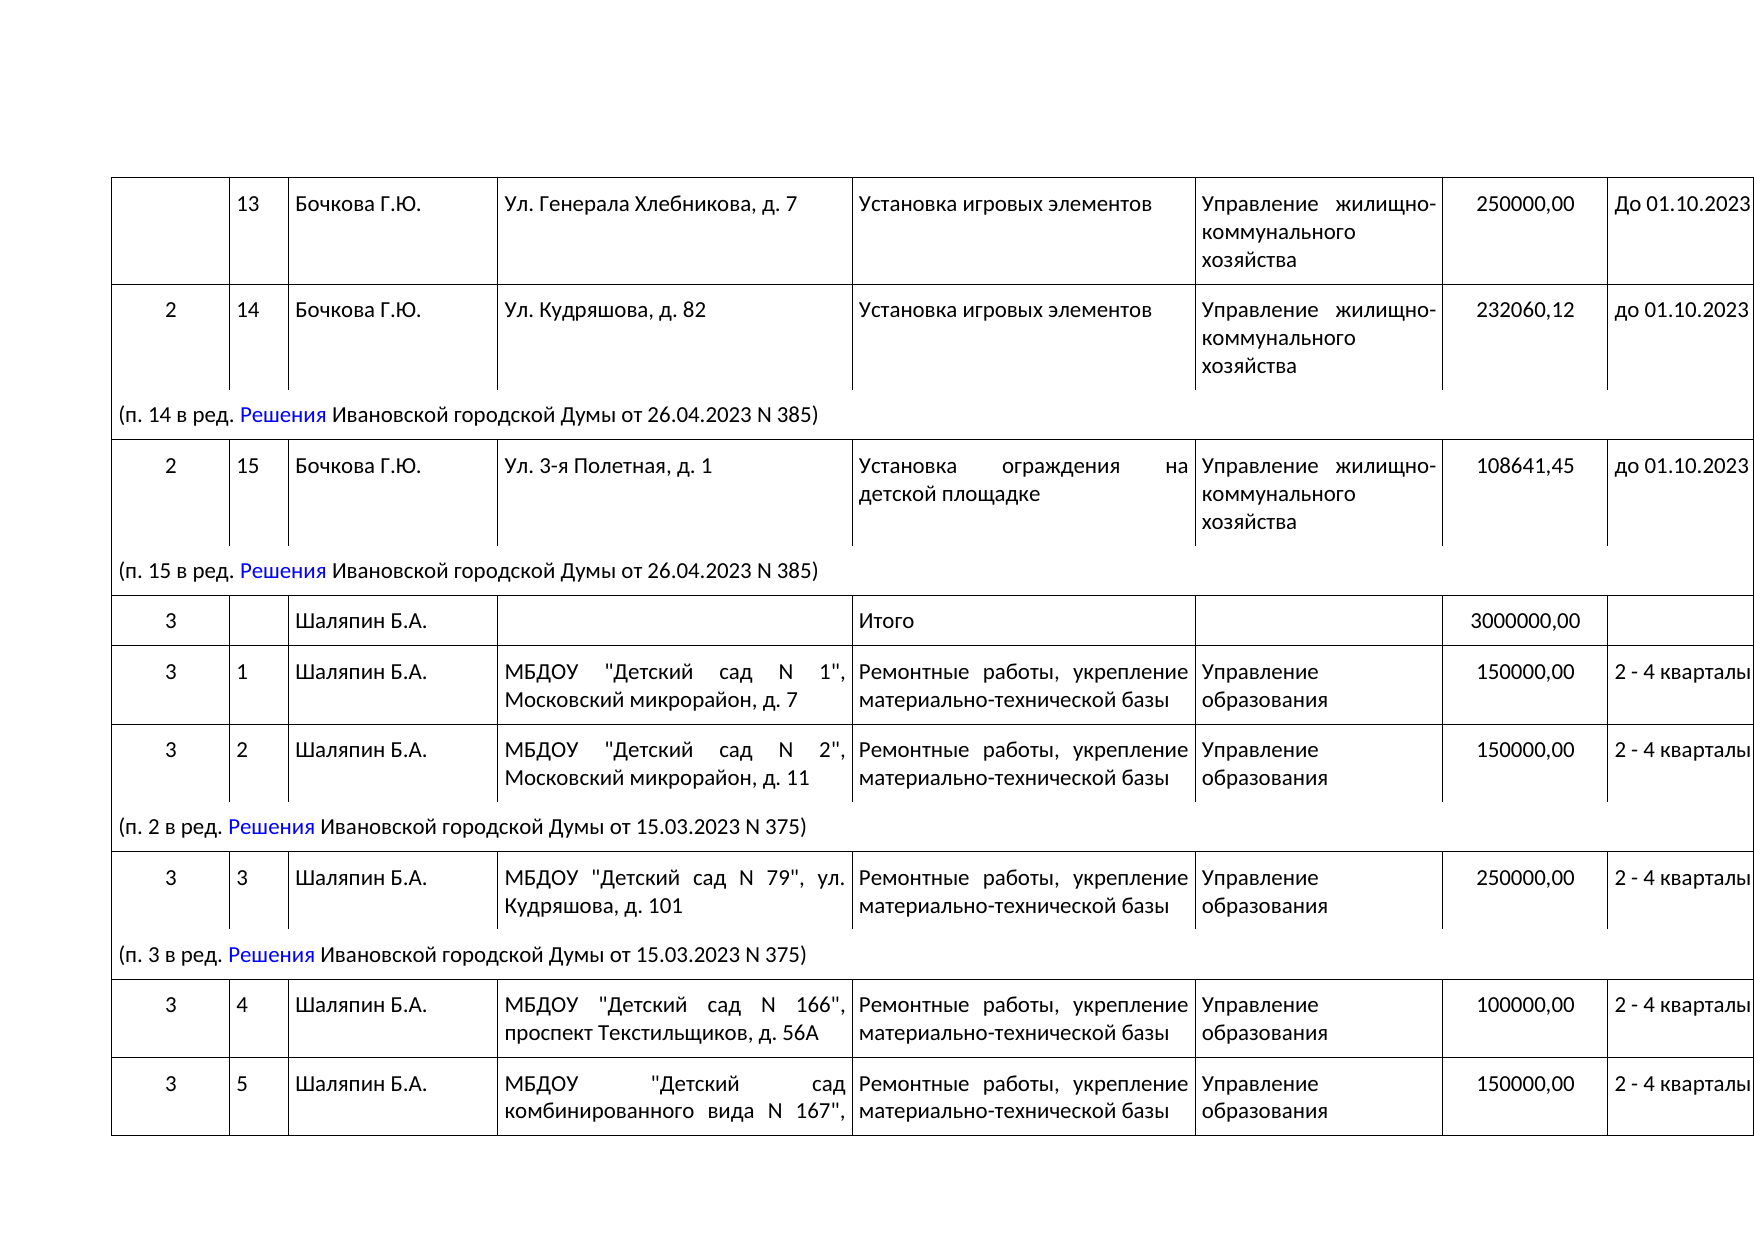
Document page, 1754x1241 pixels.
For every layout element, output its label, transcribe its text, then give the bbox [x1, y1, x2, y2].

table_cell 2 [230, 725, 288, 802]
table_cell [112, 178, 229, 283]
table_cell до 01.10.2023 [1608, 440, 1753, 546]
table_cell Ремонтные работы, укрепление материально-технической базы [853, 852, 1195, 929]
table_cell МБДОУ "Детский сад N 166", проспект Текстильщиков, д. 56А [498, 980, 852, 1057]
table_cell 3 [112, 646, 229, 723]
table_cell Шаляпин Б.А. [289, 596, 497, 645]
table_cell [1196, 1058, 1442, 1135]
table_cell 2 [112, 285, 229, 390]
table_cell 250000,00 [1443, 852, 1607, 929]
table_cell До 01.10.2023 [1608, 178, 1753, 283]
table_cell 13 [230, 178, 288, 283]
table_cell Ремонтные работы, укрепление материально-технической базы [853, 646, 1195, 723]
table_cell [498, 596, 852, 645]
table_cell 3000000,00 [1443, 596, 1607, 645]
table_cell Шаляпин Б.А. [289, 646, 497, 723]
table_cell МБДОУ "Детский сад N 79", ул. Кудряшова, д. 101 [498, 852, 852, 929]
table_cell Шаляпин Б.А. [289, 725, 497, 802]
table_cell 1 [230, 646, 288, 723]
table_cell 3 [112, 980, 229, 1057]
table_cell (п. 15 в ред. Решения Ивановской городской Думы от 26.04.2023 N 385) [112, 546, 1753, 595]
table_cell [1196, 596, 1442, 645]
table_cell Установка игровых элементов [853, 178, 1195, 283]
table_cell Шаляпин Б.А. [289, 1058, 497, 1135]
table_cell 150000,00 [1443, 646, 1607, 723]
table_cell Установка ограждения на детской площадке [853, 440, 1195, 546]
table_cell МБДОУ "Детский сад N 1", Московский микрорайон, д. 7 [498, 646, 852, 723]
table_cell [1608, 596, 1753, 645]
table_cell Ул. Генерала Хлебникова, д. 7 [498, 178, 852, 283]
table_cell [498, 1058, 852, 1135]
table_cell МБДОУ "Детский сад N 2", Московский микрорайон, д. 11 [498, 725, 852, 802]
table_cell Бочкова Г.Ю. [289, 440, 497, 546]
table_cell 108641,45 [1443, 440, 1607, 546]
table_cell 14 [230, 285, 288, 390]
table_cell Ул. 3-я Полетная, д. 1 [498, 440, 852, 546]
table_cell (п. 14 в ред. Решения Ивановской городской Думы от 26.04.2023 N 385) [112, 390, 1753, 439]
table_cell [853, 1058, 1195, 1135]
table_cell 2 - 4 кварталы [1608, 852, 1753, 929]
table_cell 150000,00 [1443, 1058, 1607, 1135]
table_cell 3 [112, 1058, 229, 1135]
table_cell 4 [230, 980, 288, 1057]
table_cell 100000,00 [1443, 980, 1607, 1057]
table_cell 250000,00 [1443, 178, 1607, 283]
table_cell Бочкова Г.Ю. [289, 285, 497, 390]
table_cell Управление жилищно-коммунального хозяйства [1196, 440, 1442, 546]
table_cell (п. 2 в ред. Решения Ивановской городской Думы от 15.03.2023 N 375) [112, 802, 1753, 851]
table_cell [1196, 178, 1442, 283]
table_cell 2 - 4 кварталы [1608, 1058, 1753, 1135]
table_cell до 01.10.2023 [1608, 285, 1753, 390]
table_cell Бочкова Г.Ю. [289, 178, 497, 283]
table_cell 3 [230, 852, 288, 929]
table_cell Ремонтные работы, укрепление материально-технической базы [853, 980, 1195, 1057]
table_cell Управление образования [1196, 725, 1442, 802]
table_cell 3 [112, 725, 229, 802]
table_cell Ул. Кудряшова, д. 82 [498, 285, 852, 390]
table_cell 2 - 4 кварталы [1608, 725, 1753, 802]
table_cell 5 [230, 1058, 288, 1135]
table_cell Шаляпин Б.А. [289, 980, 497, 1057]
table_cell 15 [230, 440, 288, 546]
table_cell 150000,00 [1443, 725, 1607, 802]
table_cell Ремонтные работы, укрепление материально-технической базы [853, 725, 1195, 802]
table_cell 2 - 4 кварталы [1608, 980, 1753, 1057]
table_cell Установка игровых элементов [853, 285, 1195, 390]
table_cell Шаляпин Б.А. [289, 852, 497, 929]
table_cell Управление образования [1196, 646, 1442, 723]
table_cell (п. 3 в ред. Решения Ивановской городской Думы от 15.03.2023 N 375) [112, 929, 1753, 979]
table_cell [1196, 285, 1442, 390]
table_cell [230, 596, 288, 645]
table_cell 3 [112, 596, 229, 645]
table_cell Итого [853, 596, 1195, 645]
table_cell Управление образования [1196, 852, 1442, 929]
table_cell 232060,12 [1443, 285, 1607, 390]
table_cell Управление образования [1196, 980, 1442, 1057]
table_cell 3 [112, 852, 229, 929]
table_cell 2 - 4 кварталы [1608, 646, 1753, 723]
table_cell 2 [112, 440, 229, 546]
